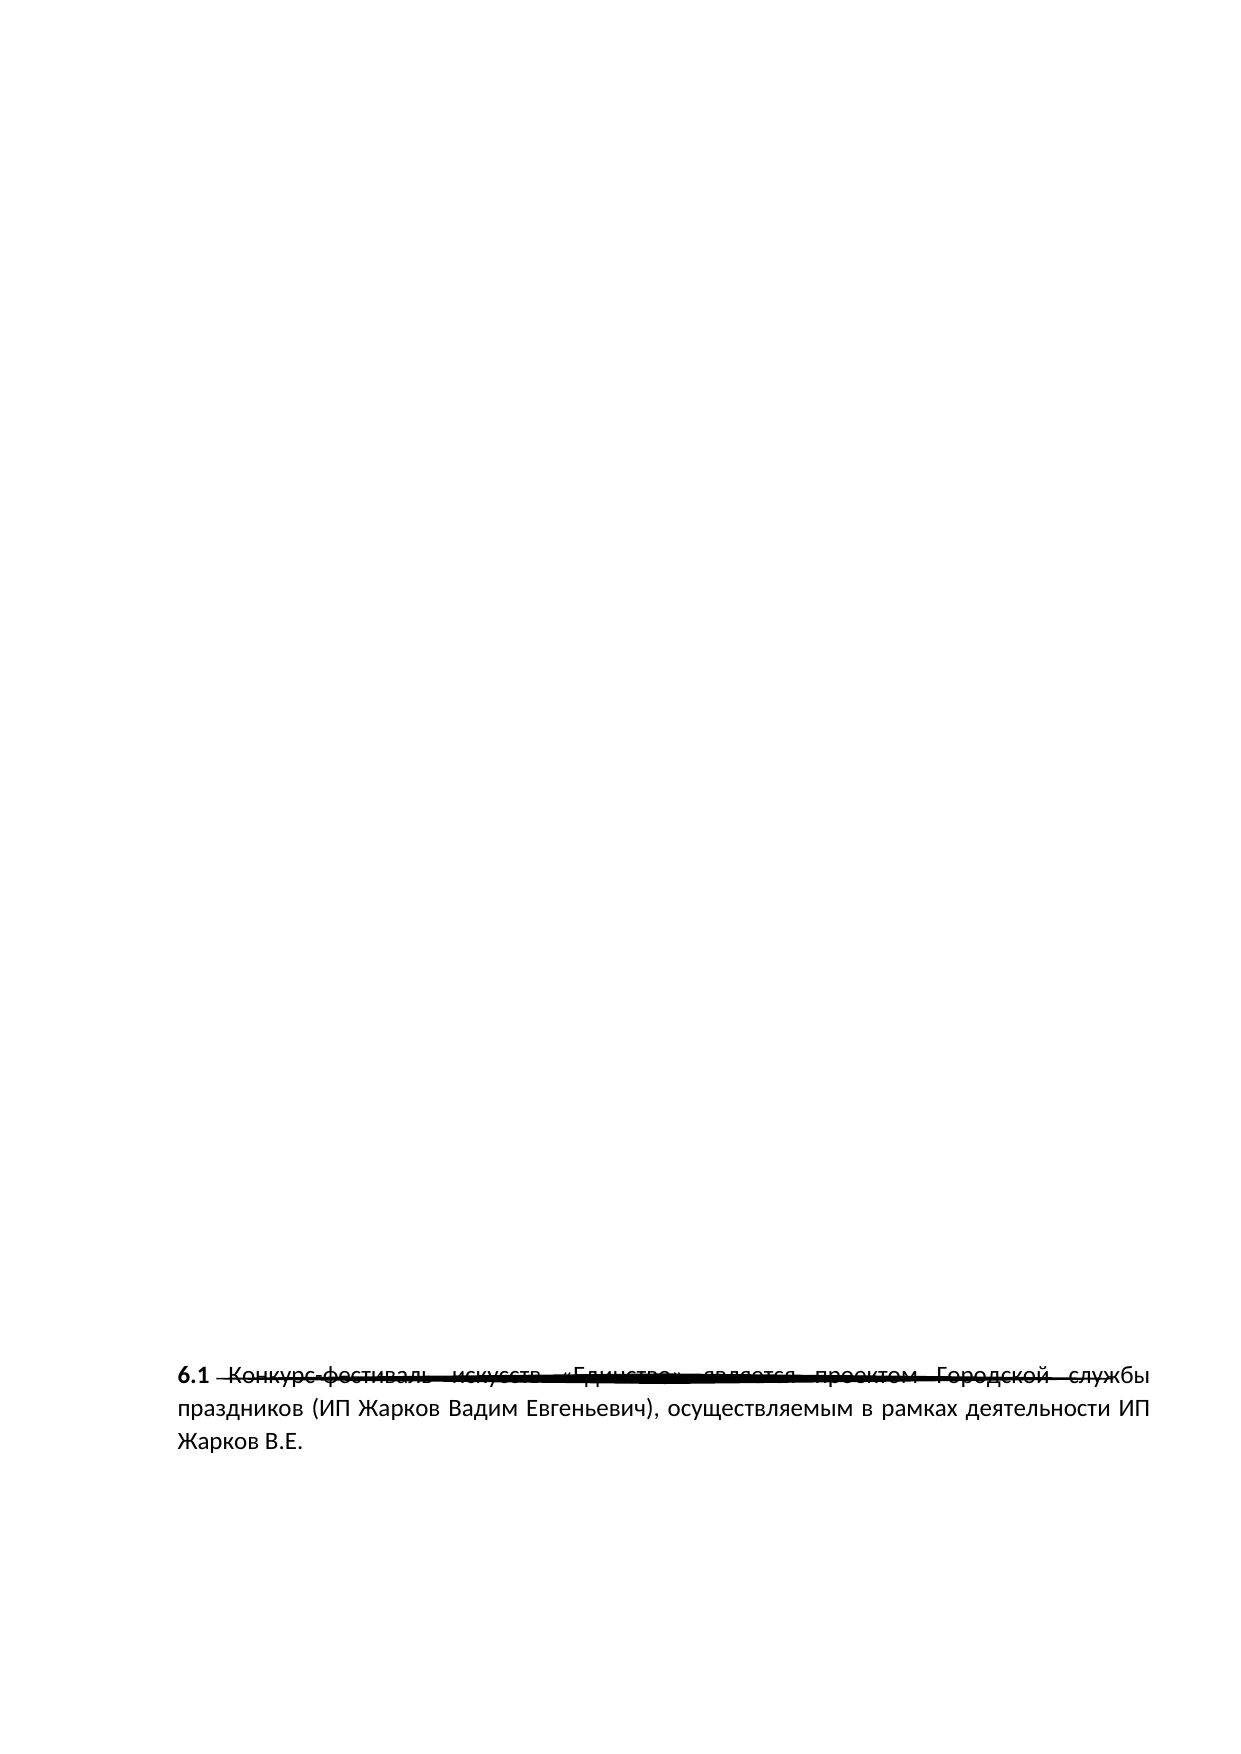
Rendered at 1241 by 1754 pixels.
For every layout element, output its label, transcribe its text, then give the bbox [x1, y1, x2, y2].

text 6.1 Конкурс-фестиваль искусств «Единство» является проектом Городской службы праздников (ИП Жарков Вадим Евгеньевич), осуществляемым в рамках деятельности ИП Жарков В.Е. [177, 1359, 1152, 1455]
